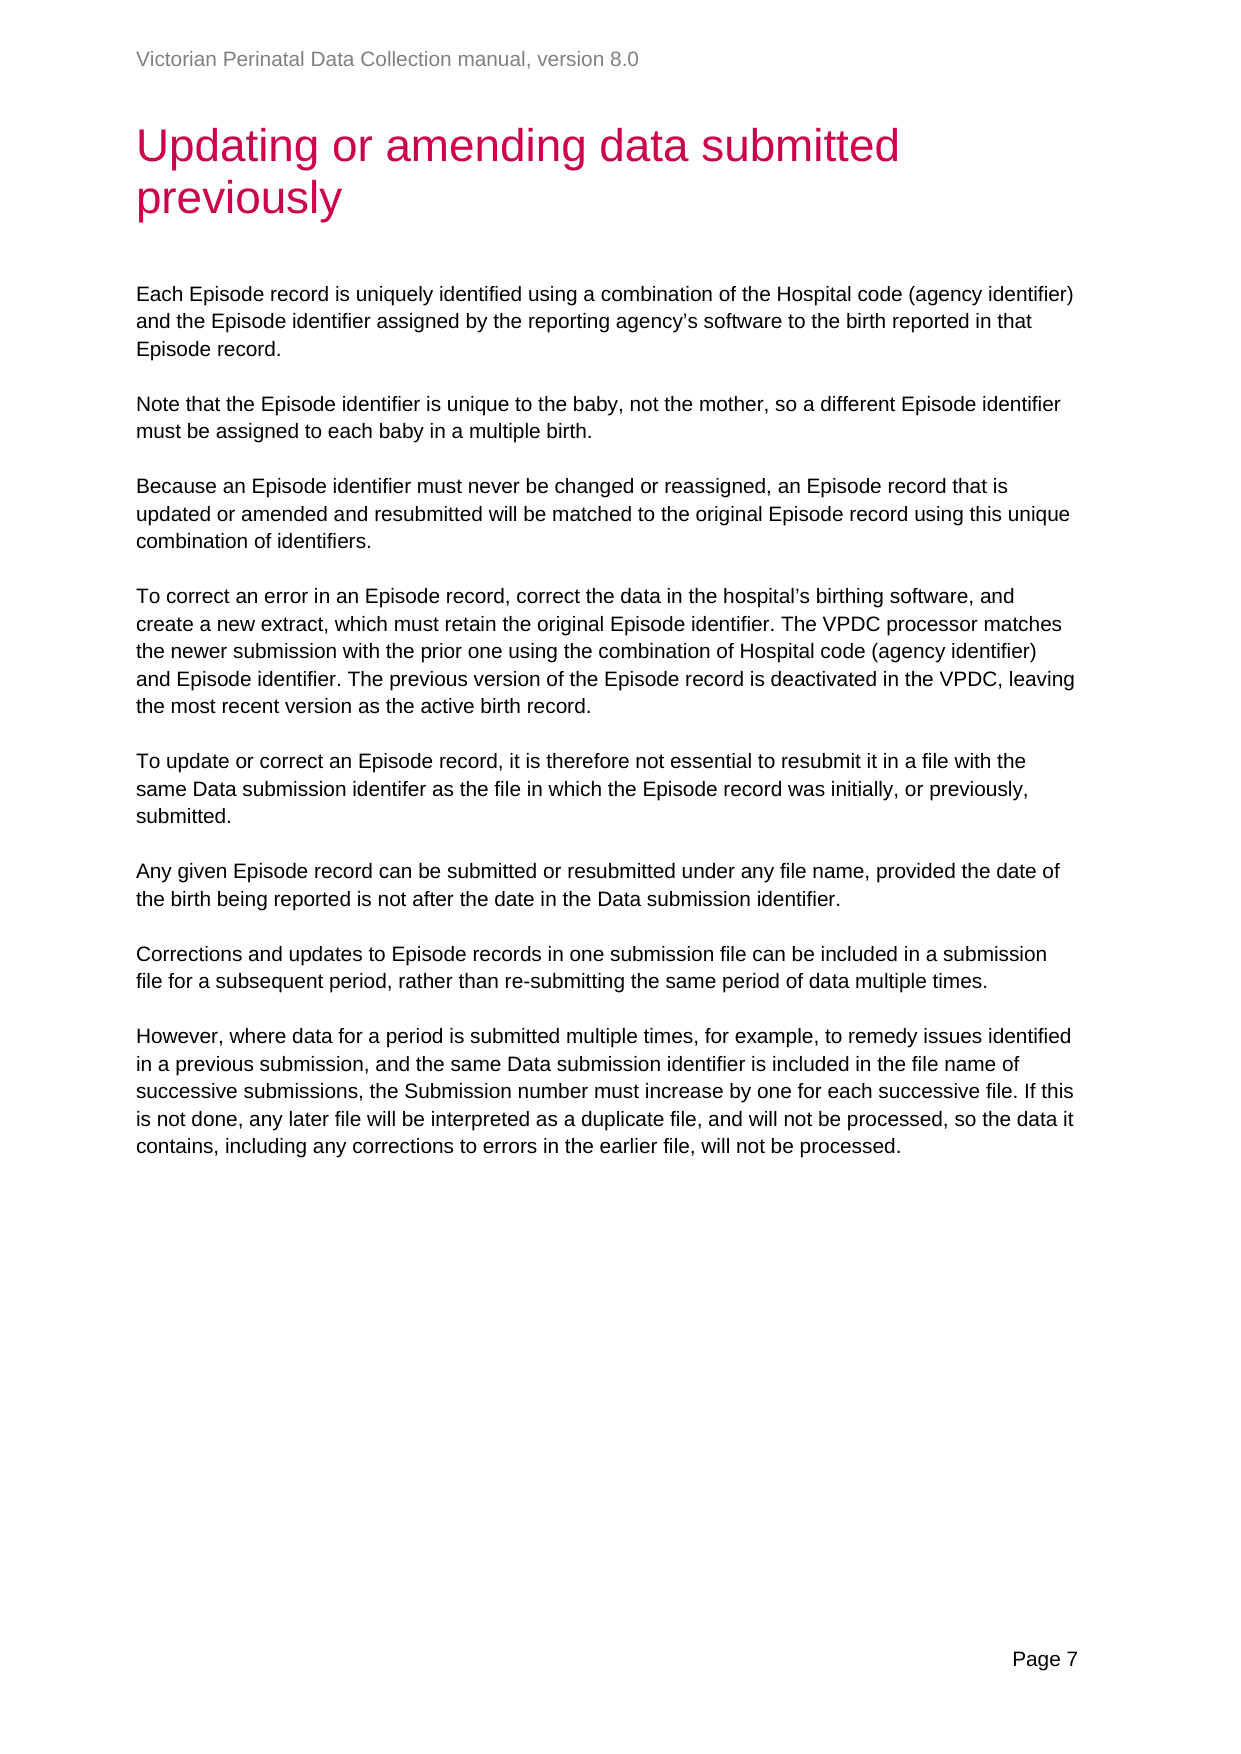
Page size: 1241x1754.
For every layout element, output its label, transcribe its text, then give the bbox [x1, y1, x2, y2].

text Corrections and updates to Episode records in one submission file can be included in a submission file for a subsequent period, rather than re-submitting the same period of data multiple times. [136, 942, 1078, 993]
text However, where data for a period is submitted multiple times, for example, to remedy issues identified in a previous submission, and the same Data submission identifier is included in the file name of successive submissions, the Submission number must increase by one for each successive file. If this is not done, any later file will be interpreted as a duplicate file, and will not be processed, so the data it contains, including any corrections to errors in the earlier file, will not be processed. [136, 1024, 1078, 1158]
text Note that the Episode identifier is unique to the baby, not the mother, so a different Episode identifier must be assigned to each baby in a multiple birth. [136, 392, 1078, 443]
text To correct an error in an Episode record, correct the data in the hospital’s birthing software, and create a new extract, which must retain the original Episode identifier. The VPDC processor matches the newer submission with the prior one using the combination of Hospital code (agency identifier) and Episode identifier. The previous version of the Episode record is deactivated in the VPDC, leaving the most recent version as the active birth record. [136, 584, 1078, 718]
text To update or correct an Episode record, it is therefore not essential to resubmit it in a file with the same Data submission identifer as the file in which the Episode record was initially, or previously, submitted. [136, 749, 1078, 828]
text Because an Episode identifier must never be changed or reassigned, an Episode record that is updated or amended and resubmitted will be matched to the original Episode record using this unique combination of identifiers. [136, 474, 1078, 553]
subtitle Updating or amending data submitted previously [136, 118, 1078, 223]
text Each Episode record is uniquely identified using a combination of the Hospital code (agency identifier) and the Episode identifier assigned by the reporting agency’s software to the birth reported in that Episode record. [136, 282, 1078, 361]
text Any given Episode record can be submitted or resubmitted under any file name, provided the date of the birth being reported is not after the date in the Data submission identifier. [136, 859, 1078, 911]
